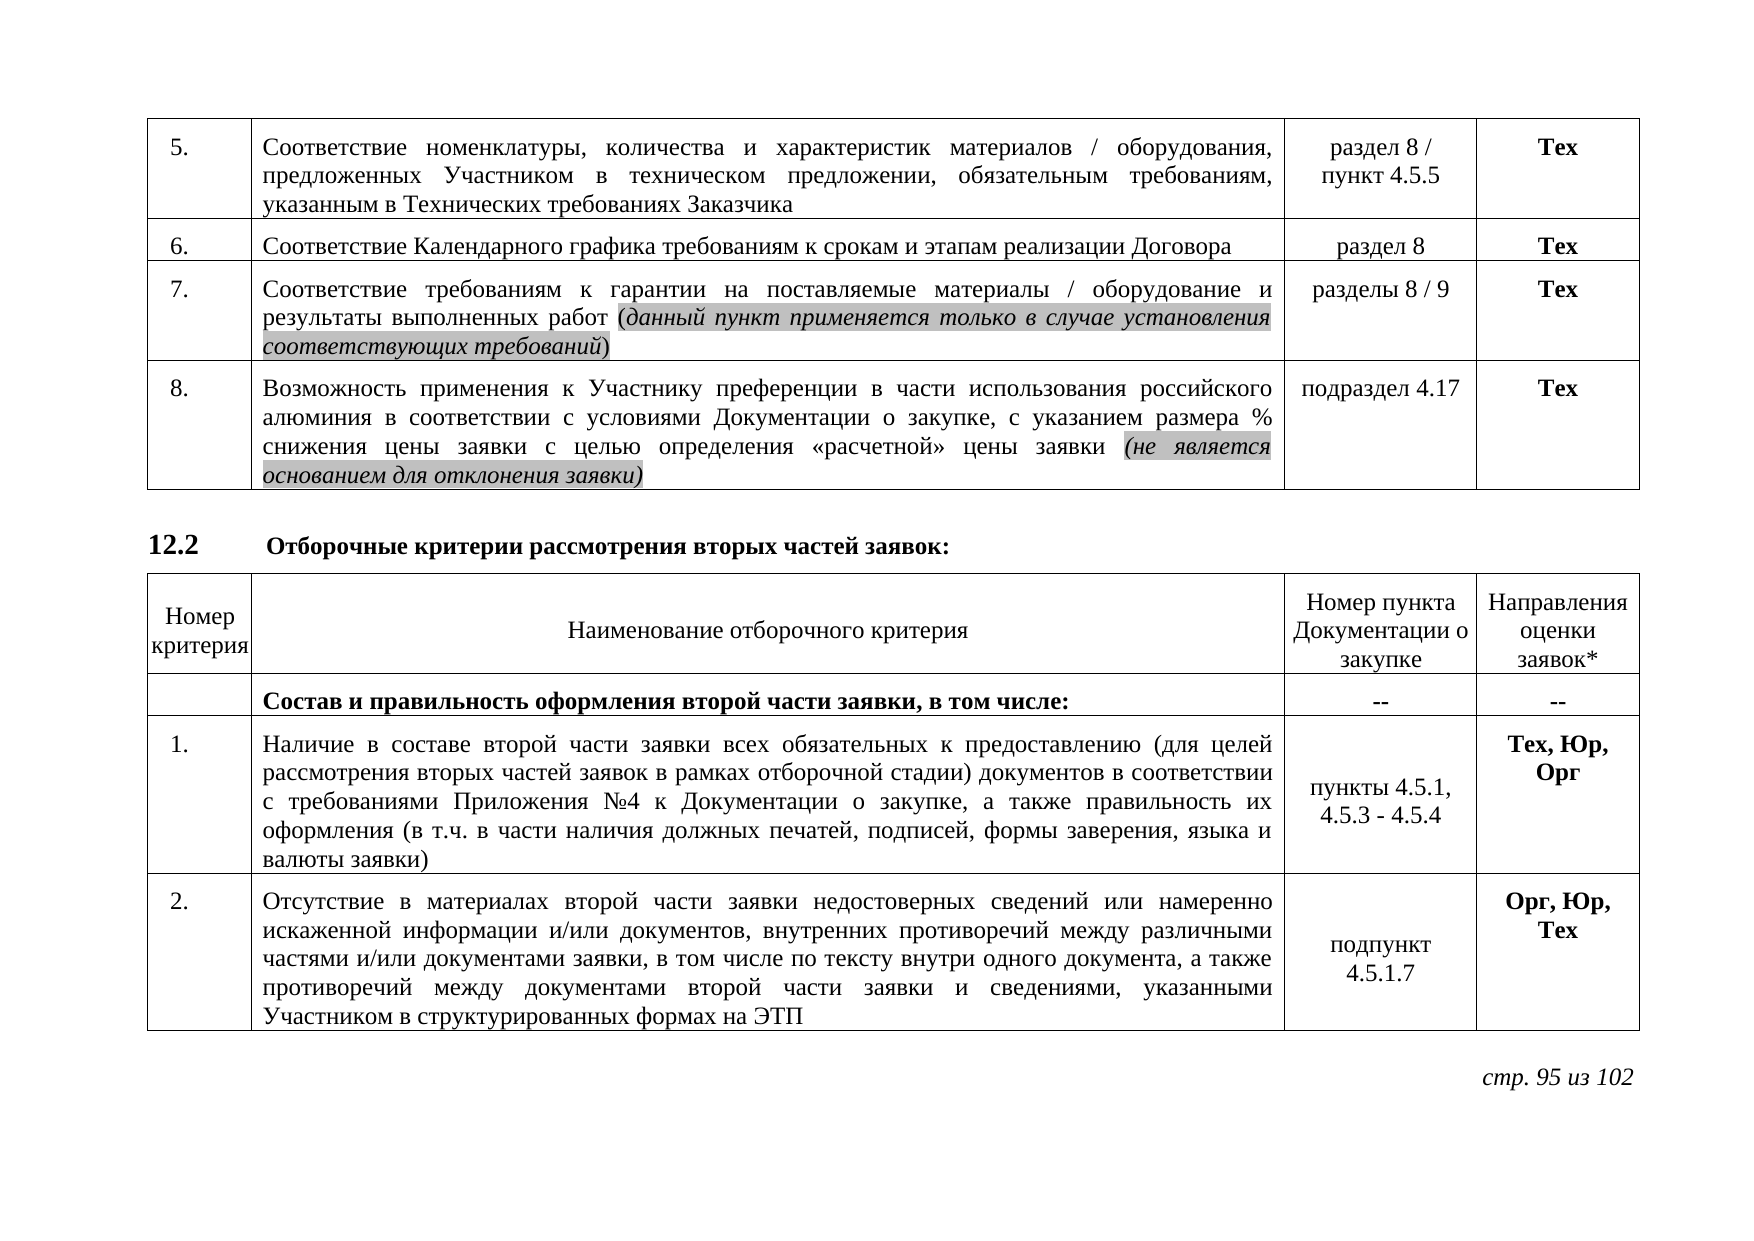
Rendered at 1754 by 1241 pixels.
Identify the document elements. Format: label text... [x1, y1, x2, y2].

table_cell подраздел 4.17 [1285, 361, 1476, 488]
table_cell Отсутствие в материалах второй части заявки недостоверных сведений или намеренно искаженной информации и/или документов, внутренних противоречий между различными частями и/или документами заявки, в том числе по тексту внутри одного документа, а также противоречий между документами второй части заявки и сведениями, указанными Участником в структурированных формах на ЭТП [252, 874, 1284, 1030]
table_header Наименование отборочного критерия [252, 574, 1284, 673]
table_cell [148, 219, 251, 260]
table_cell подпункт 4.5.1.7 [1285, 874, 1476, 1030]
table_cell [1285, 119, 1476, 218]
table_cell разделы 8 / 9 [1285, 261, 1476, 360]
table_header Номер пункта Документации о закупке [1285, 574, 1476, 673]
table_cell Наличие в составе второй части заявки всех обязательных к предоставлению (для целей рассмотрения вторых частей заявок в рамках отборочной стадии) документов в соответствии с требованиями Приложения №4 к Документации о закупке, а также правильность их оформления (в т.ч. в части наличия должных печатей, подписей, формы заверения, языка и валюты заявки) [252, 716, 1284, 872]
table_cell Орг, Юр, Тех [1477, 874, 1639, 1030]
table_cell Соответствие Календарного графика требованиям к срокам и этапам реализации Договора [252, 219, 1284, 260]
table_cell -- [1285, 674, 1476, 715]
table_cell [148, 716, 251, 872]
table_cell Возможность применения к Участнику преференции в части использования российского алюминия в соответствии с условиями Документации о закупке, с указанием размера % снижения цены заявки с целью определения «расчетной» цены заявки (не является основанием для отклонения заявки) [252, 361, 1284, 488]
table_cell Соответствие требованиям к гарантии на поставляемые материалы / оборудование и результаты выполненных работ (данный пункт применяется только в случае установления соответствующих требований) [252, 261, 1284, 360]
table_cell [148, 361, 251, 488]
table_cell [148, 119, 251, 218]
table_cell Тех, Юр, Орг [1477, 716, 1639, 872]
table_cell Тех [1477, 119, 1639, 218]
table_cell Тех [1477, 361, 1639, 488]
table_cell Состав и правильность оформления второй части заявки, в том числе: [252, 674, 1284, 715]
subtitle Отборочные критерии рассмотрения вторых частей заявок: [148, 527, 1636, 561]
table_cell [148, 874, 251, 1030]
table_cell Соответствие номенклатуры, количества и характеристик материалов / оборудования, предложенных Участником в техническом предложении, обязательным требованиям, указанным в Технических требованиях Заказчика [252, 119, 1284, 218]
table_cell Тех [1477, 219, 1639, 260]
table_cell [148, 674, 251, 715]
table_cell Тех [1477, 261, 1639, 360]
table_cell [148, 261, 251, 360]
table_cell -- [1477, 674, 1639, 715]
table_cell пункты 4.5.1, 4.5.3 - 4.5.4 [1285, 716, 1476, 872]
table_header Номер критерия [148, 574, 251, 673]
table_header Направления оценки заявок* [1477, 574, 1639, 673]
table_cell раздел 8 [1285, 219, 1476, 260]
